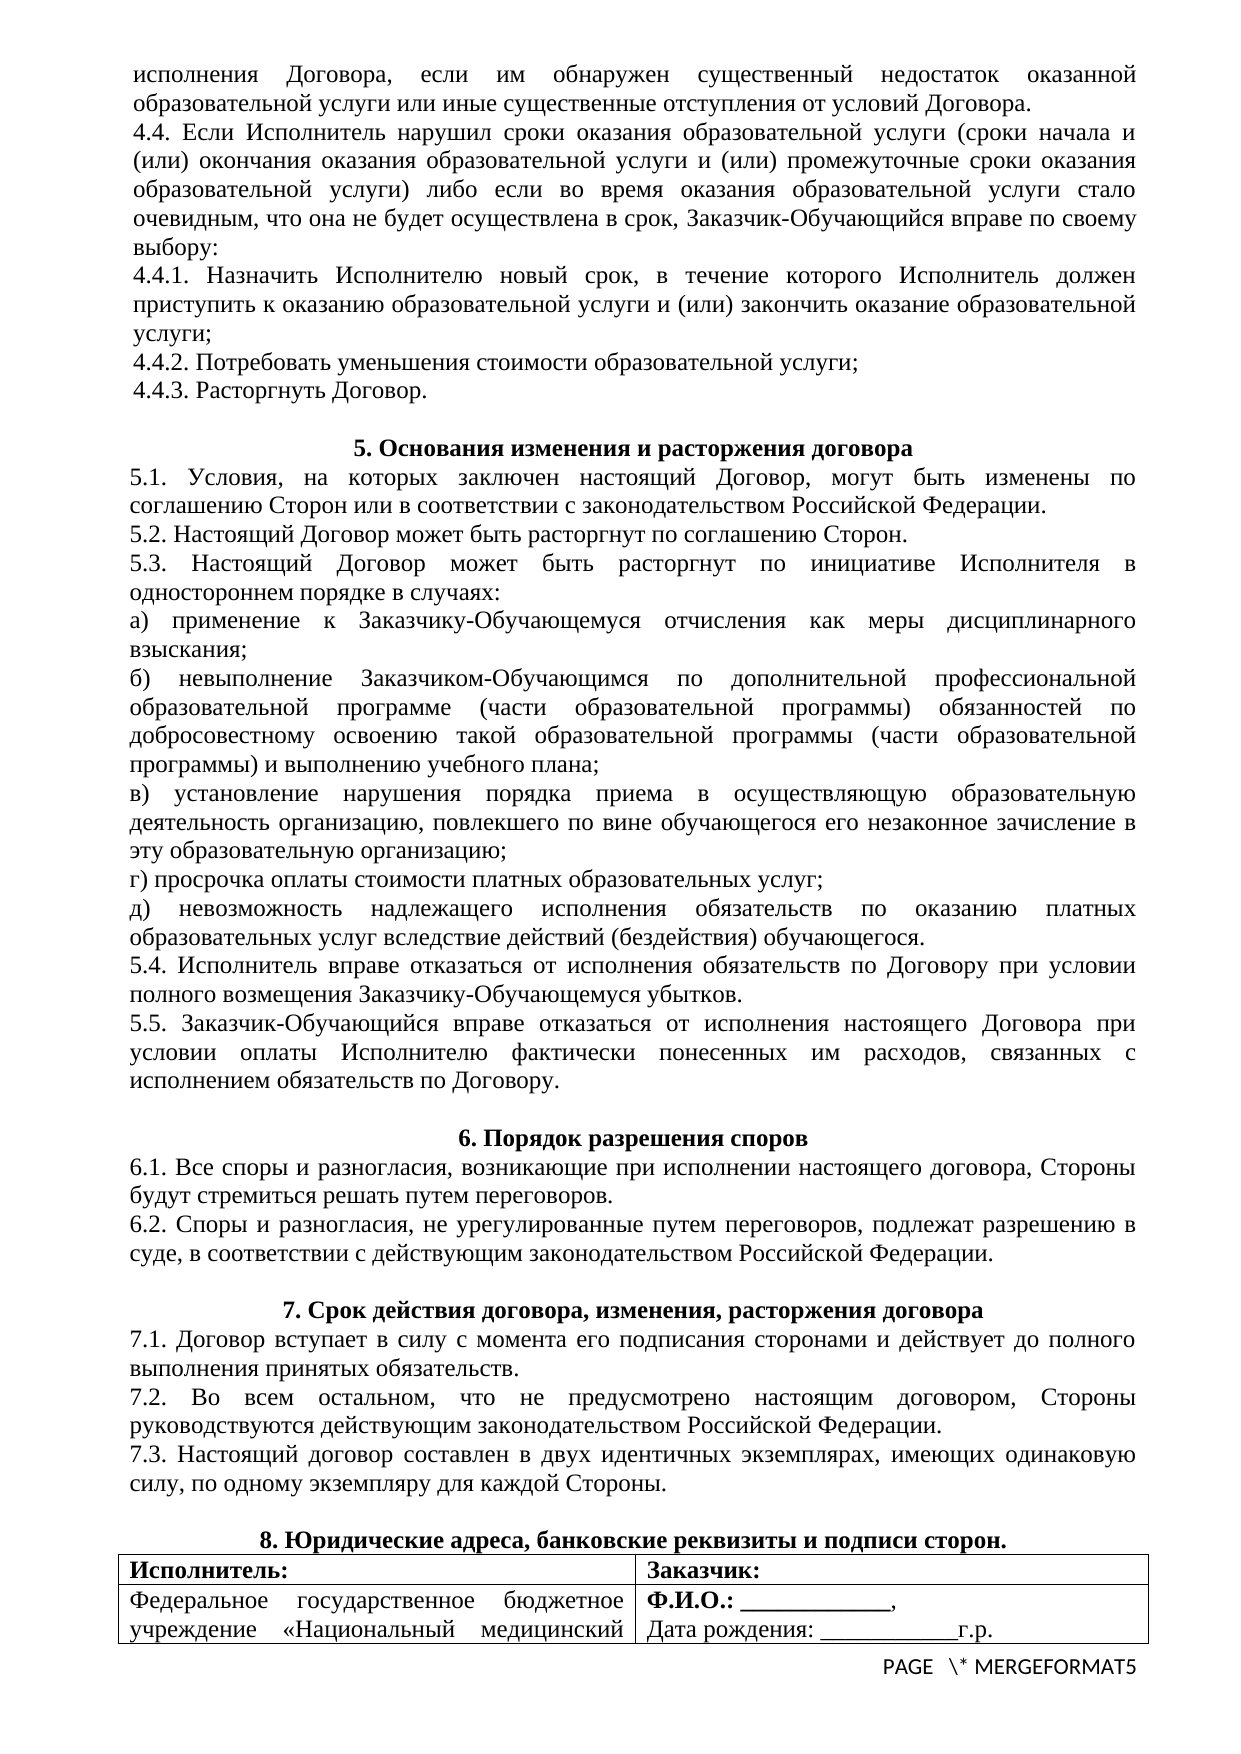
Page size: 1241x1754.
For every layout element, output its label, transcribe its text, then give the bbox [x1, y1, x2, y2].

text 6.2. Споры и разногласия, не урегулированные путем переговоров, подлежат разрешению в суде, в соответствии с действующим законодательством Российской Федерации. [129, 1209, 1137, 1267]
table_header Заказчик: [636, 1555, 1148, 1584]
text 8. Юридические адреса, банковские реквизиты и подписи сторон. [129, 1525, 1137, 1554]
table_header Исполнитель: [119, 1555, 635, 1584]
text 5.4. Исполнитель вправе отказаться от исполнения обязательств по Договору при условии полного возмещения Заказчику-Обучающемуся убытков. [129, 950, 1137, 1008]
text 5.5. Заказчик-Обучающийся вправе отказаться от исполнения настоящего Договора при условии оплаты Исполнителю фактически понесенных им расходов, связанных с исполнением обязательств по Договору. [129, 1008, 1137, 1094]
text 5. Основания изменения и расторжения договора [129, 433, 1137, 462]
text 6.1. Все споры и разногласия, возникающие при исполнении настоящего договора, Стороны будут стремиться решать путем переговоров. [129, 1152, 1137, 1209]
text 4.4.2. Потребовать уменьшения стоимости образовательной услуги; [133, 347, 1137, 375]
text в) установление нарушения порядка приема в осуществляющую образовательную деятельность организацию, повлекшего по вине обучающегося его незаконное зачисление в эту образовательную организацию; [129, 778, 1137, 864]
text 7.3. Настоящий договор составлен в двух идентичных экземплярах, имеющих одинаковую силу, по одному экземпляру для каждой Стороны. [129, 1439, 1137, 1497]
text 4.4. Если Исполнитель нарушил сроки оказания образовательной услуги (сроки начала и (или) окончания оказания образовательной услуги и (или) промежуточные сроки оказания образовательной услуги) либо если во время оказания образовательной услуги стало очевидным, что она не будет осуществлена в срок, Заказчик-Обучающийся вправе по своему выбору: [133, 117, 1137, 260]
text 5.3. Настоящий Договор может быть расторгнут по инициативе Исполнителя в одностороннем порядке в случаях: [129, 548, 1137, 605]
text 5.2. Настоящий Договор может быть расторгнут по соглашению Сторон. [129, 519, 1137, 548]
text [133, 59, 1137, 117]
text г) просрочка оплаты стоимости платных образовательных услуг; [129, 864, 1137, 893]
text 7.2. Во всем остальном, что не предусмотрено настоящим договором, Стороны руководствуются действующим законодательством Российской Федерации. [129, 1382, 1137, 1439]
text б) невыполнение Заказчиком-Обучающимся по дополнительной профессиональной образовательной программе (части образовательной программы) обязанностей по добросовестному освоению такой образовательной программы (части образовательной программы) и выполнению учебного плана; [129, 663, 1137, 778]
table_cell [636, 1585, 1148, 1642]
text д) невозможность надлежащего исполнения обязательств по оказанию платных образовательных услуг вследствие действий (бездействия) обучающегося. [129, 893, 1137, 950]
text 4.4.1. Назначить Исполнителю новый срок, в течение которого Исполнитель должен приступить к оказанию образовательной услуги и (или) закончить оказание образовательной услуги; [133, 260, 1137, 347]
text 7.1. Договор вступает в силу с момента его подписания сторонами и действует до полного выполнения принятых обязательств. [129, 1324, 1137, 1382]
text а) применение к Заказчику-Обучающемуся отчисления как меры дисциплинарного взыскания; [129, 605, 1137, 663]
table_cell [119, 1585, 635, 1642]
text 5.1. Условия, на которых заключен настоящий Договор, могут быть изменены по соглашению Сторон или в соответствии с законодательством Российской Федерации. [129, 462, 1137, 519]
text 7. Срок действия договора, изменения, расторжения договора [129, 1295, 1137, 1324]
text 6. Порядок разрешения споров [129, 1123, 1137, 1152]
text 4.4.3. Расторгнуть Договор. [133, 375, 1137, 404]
